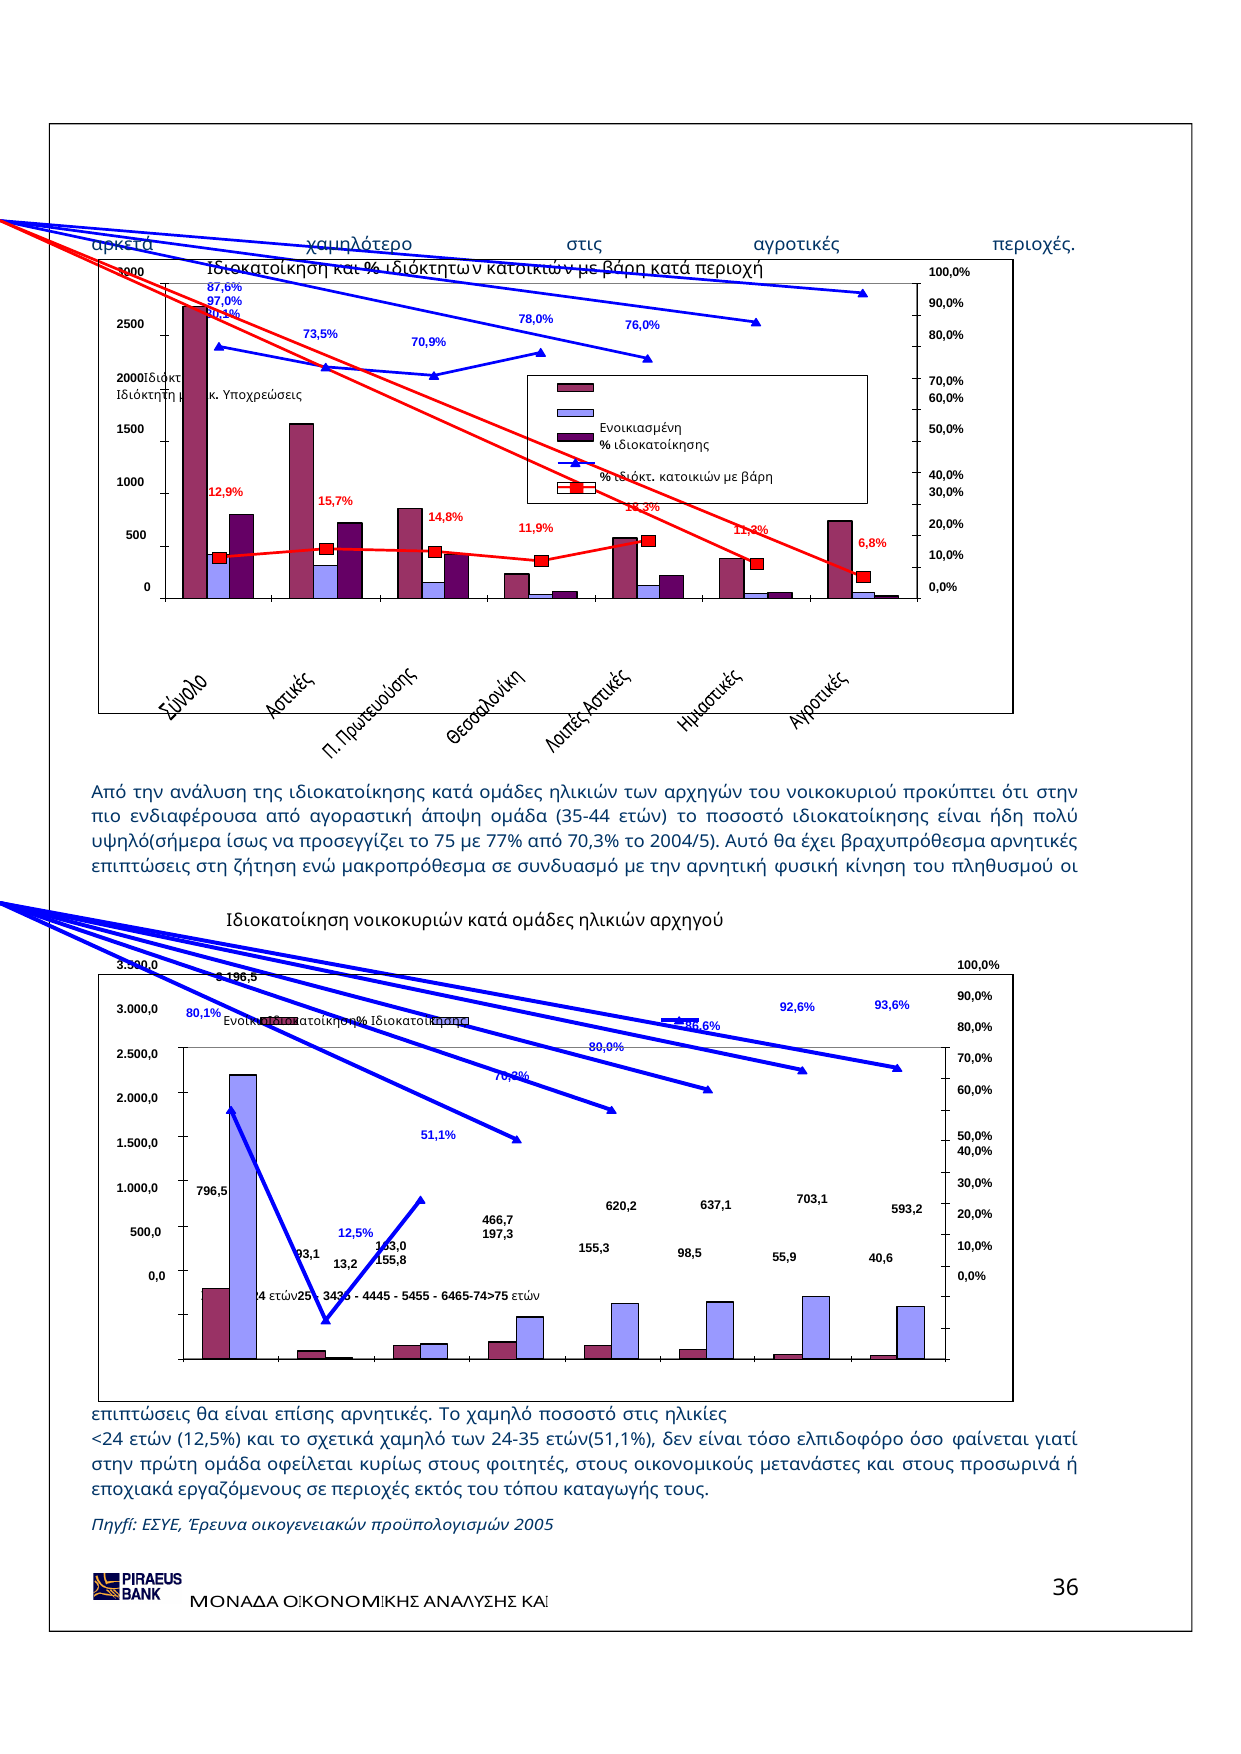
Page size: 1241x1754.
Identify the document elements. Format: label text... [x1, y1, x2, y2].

picture [320, 544, 333, 554]
text <24 ετών (12,5%) και το σχετικά χαµηλό των 24-35 ετών(51,1%), δεν είναι τόσο ελπιδοφόρο όσο φαίνεται γιατί στην πρώτη οµάδα οφείλεται κυρίως στους φοιτητές, στους οικονοµικούς µετανάστες και στους προσωρινά ή εποχιακά εργαζόµενους σε περιοχές εκτός του τόπου καταγωγής τους. [91, 1427, 1078, 1501]
text Πηγfí: ΕΣΥΕ, Έρευνα οικογενειακών προϋπολογισµών 2005 [91, 1514, 1207, 1535]
picture [857, 572, 870, 582]
picture [535, 556, 548, 566]
picture [93, 1571, 183, 1604]
picture [429, 547, 441, 557]
picture [558, 483, 595, 493]
text Από την ανάλυση της ιδιοκατοίκησης κατά οµάδες ηλικιών των αρχηγών του νοικοκυριού προκύπτει ότι στην πιο ενδιαφέρουσα από αγοραστική άποψη οµάδα (35-44 ετών) το ποσοστό ιδιοκατοίκησης είναι ήδη πολύ υψηλό(σήµερα ίσως να προσεγγίζει το 75 µε 77% από 70,3% το 2004/5). Αυτό θα έχει βραχυπρόθεσµα αρνητικές επιπτώσεις στη ζήτηση ενώ µακροπρόθεσµα σε συνδυασµό µε την αρνητική φυσική κίνηση του πληθυσµού οι επιπτώσεις θα είναι επίσης αρνητικές. Το χαµηλό ποσοστό στις ηλικίες [91, 779, 1078, 1426]
picture [213, 553, 226, 563]
text αρκετά χαµηλότερο στις αγροτικές περιοχές. [91, 232, 1207, 256]
picture [642, 536, 655, 546]
picture [751, 559, 763, 569]
